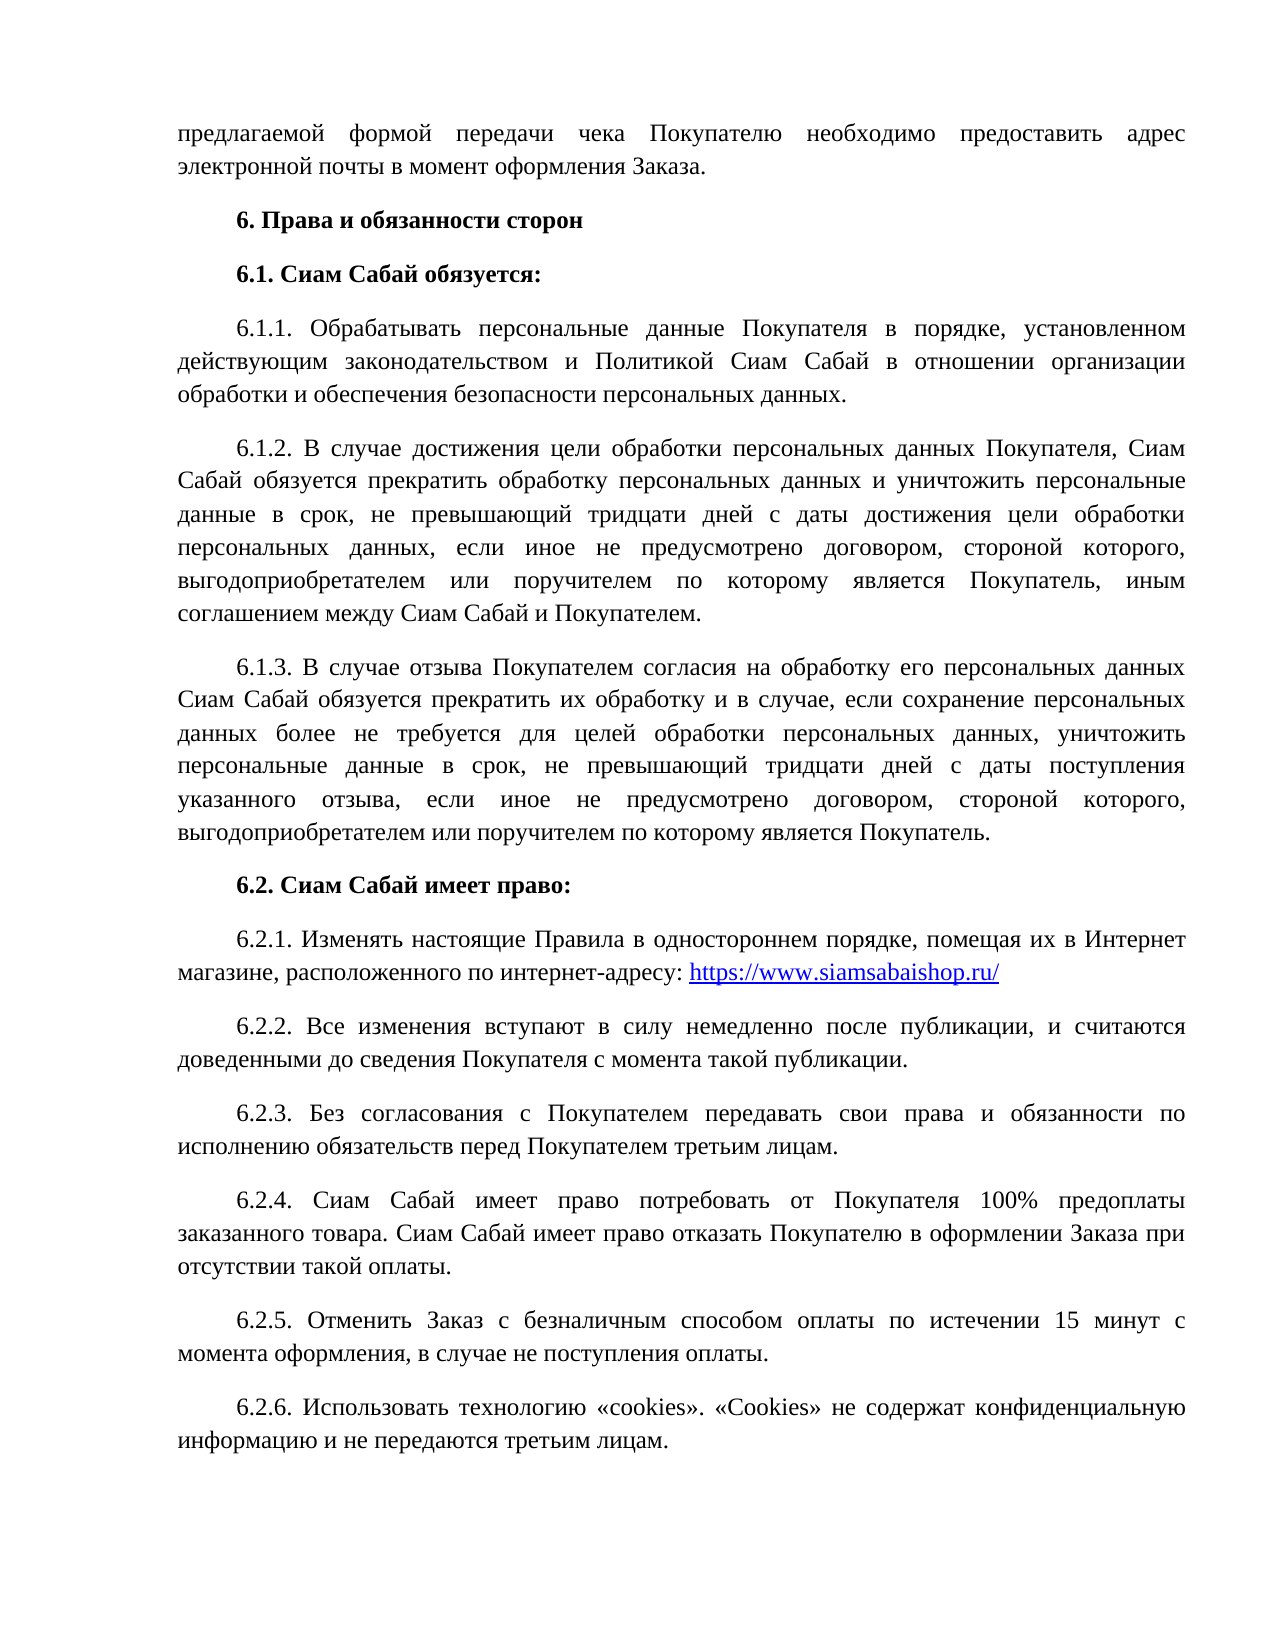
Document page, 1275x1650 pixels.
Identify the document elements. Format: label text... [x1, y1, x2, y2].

text 6.1.1. Обрабатывать персональные данные Покупателя в порядке, установленном действующим законодательством и Политикой Сиам Сабай в отношении организации обработки и обеспечения безопасности персональных данных. [177, 313, 1186, 407]
text 6.2. Сиам Сабай имеет право: [177, 871, 1186, 899]
text 6.2.1. Изменять настоящие Правила в одностороннем порядке, помещая их в Интернет магазине, расположенного по интернет-адресу: https://www.siamsabaishop.ru/ [177, 924, 1186, 986]
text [177, 118, 1186, 180]
text 6.2.2. Все изменения вступают в силу немедленно после публикации, и считаются доведенными до сведения Покупателя с момента такой публикации. [177, 1011, 1186, 1073]
text 6.1. Сиам Сабай обязуется: [177, 259, 1186, 288]
text 6. Права и обязанности сторон [177, 205, 1186, 234]
text 6.2.3. Без согласования с Покупателем передавать свои права и обязанности по исполнению обязательств перед Покупателем третьим лицам. [177, 1098, 1186, 1160]
text 6.2.5. Отменить Заказ с безналичным способом оплаты по истечении 15 минут с момента оформления, в случае не поступления оплаты. [177, 1305, 1186, 1367]
text 6.1.2. В случае достижения цели обработки персональных данных Покупателя, Сиам Сабай обязуется прекратить обработку персональных данных и уничтожить персональные данные в срок, не превышающий тридцати дней с даты достижения цели обработки персональных данных, если иное не предусмотрено договором, стороной которого, выгодоприобретателем или поручителем по которому является Покупатель, иным соглашением между Сиам Сабай и Покупателем. [177, 433, 1186, 626]
text 6.2.4. Сиам Сабай имеет право потребовать от Покупателя 100% предоплаты заказанного товара. Сиам Сабай имеет право отказать Покупателю в оформлении Заказа при отсутствии такой оплаты. [177, 1185, 1186, 1280]
text 6.1.3. В случае отзыва Покупателем согласия на обработку его персональных данных Сиам Сабай обязуется прекратить их обработку и в случае, если сохранение персональных данных более не требуется для целей обработки персональных данных, уничтожить персональные данные в срок, не превышающий тридцати дней с даты поступления указанного отзыва, если иное не предусмотрено договором, стороной которого, выгодоприобретателем или поручителем по которому является Покупатель. [177, 652, 1186, 845]
text 6.2.6. Использовать технологию «cookies». «Cookies» не содержат конфиденциальную информацию и не передаются третьим лицам. [177, 1392, 1186, 1453]
